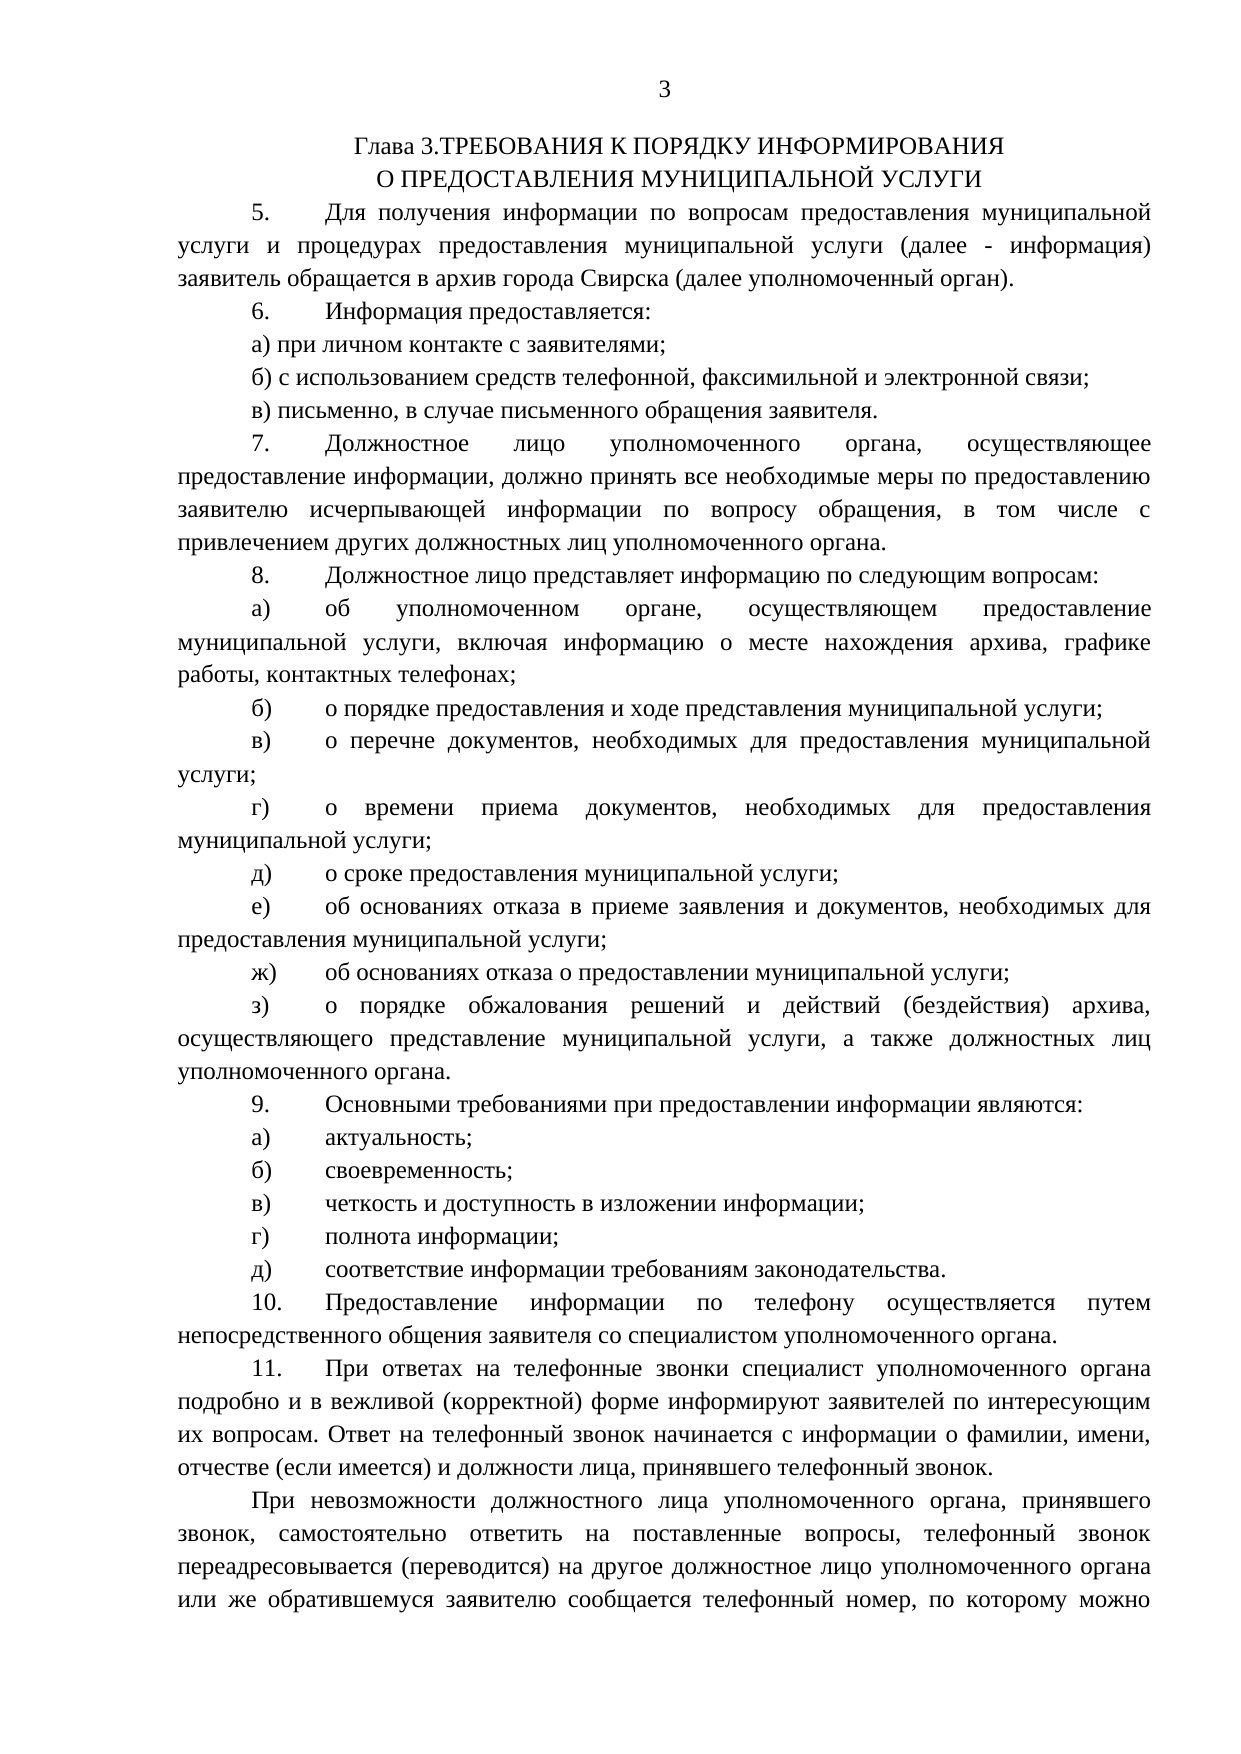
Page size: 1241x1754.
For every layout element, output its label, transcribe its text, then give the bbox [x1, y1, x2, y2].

list Основными требованиями при предоставлении информации являются: [177, 1089, 1152, 1118]
list четкость и доступность в изложении информации; [177, 1188, 1152, 1217]
list о порядке предоставления и ходе представления муниципальной услуги; [177, 693, 1152, 721]
list об основаниях отказа в приеме заявления и документов, необходимых для предоставления муниципальной услуги; [177, 891, 1152, 952]
list о сроке предоставления муниципальной услуги; [177, 858, 1152, 886]
list полнота информации; [177, 1221, 1152, 1250]
list соответствие информации требованиям законодательства. [177, 1254, 1152, 1283]
list Предоставление информации по телефону осуществляется путем непосредственного общения заявителя со специалистом уполномоченного органа. [177, 1287, 1152, 1349]
list Должностное лицо представляет информацию по следующим вопросам: [177, 561, 1152, 589]
text Глава 3.ТРЕБОВАНИЯ К ПОРЯДКУ ИНФОРМИРОВАНИЯ [207, 131, 1152, 160]
text а) при личном контакте с заявителями; [177, 329, 1152, 358]
list об уполномоченном органе, осуществляющем предоставление муниципальной услуги, включая информацию о месте нахождения архива, графике работы, контактных телефонах; [177, 593, 1152, 688]
list о перечне документов, необходимых для предоставления муниципальной услуги; [177, 726, 1152, 787]
list о порядке обжалования решений и действий (бездействия) архива, осуществляющего представление муниципальной услуги, а также должностных лиц уполномоченного органа. [177, 990, 1152, 1084]
list актуальность; [177, 1122, 1152, 1151]
list Информация предоставляется: [177, 296, 1152, 325]
list об основаниях отказа о предоставлении муниципальной услуги; [177, 957, 1152, 986]
list При ответах на телефонные звонки специалист уполномоченного органа подробно и в вежливой (корректной) форме информируют заявителей по интересующим их вопросам. Ответ на телефонный звонок начинается с информации о фамилии, имени, отчестве (если имеется) и должности лица, принявшего телефонный звонок. [177, 1353, 1152, 1481]
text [177, 1485, 1152, 1613]
list своевременность; [177, 1155, 1152, 1184]
list Для получения информации по вопросам предоставления муниципальной услуги и процедурах предоставления муниципальной услуги (далее - информация) заявитель обращается в архив города Свирска (далее уполномоченный орган). [177, 197, 1152, 292]
text б) с использованием средств телефонной, факсимильной и электронной связи; [177, 362, 1152, 391]
list о времени приема документов, необходимых для предоставления муниципальной услуги; [177, 792, 1152, 853]
text в) письменно, в случае письменного обращения заявителя. [177, 395, 1152, 424]
text О ПРЕДОСТАВЛЕНИЯ МУНИЦИПАЛЬНОЙ УСЛУГИ [207, 164, 1152, 193]
list Должностное лицо уполномоченного органа, осуществляющее предоставление информации, должно принять все необходимые меры по предоставлению заявителю исчерпывающей информации по вопросу обращения, в том числе с привлечением других должностных лиц уполномоченного органа. [177, 428, 1152, 556]
